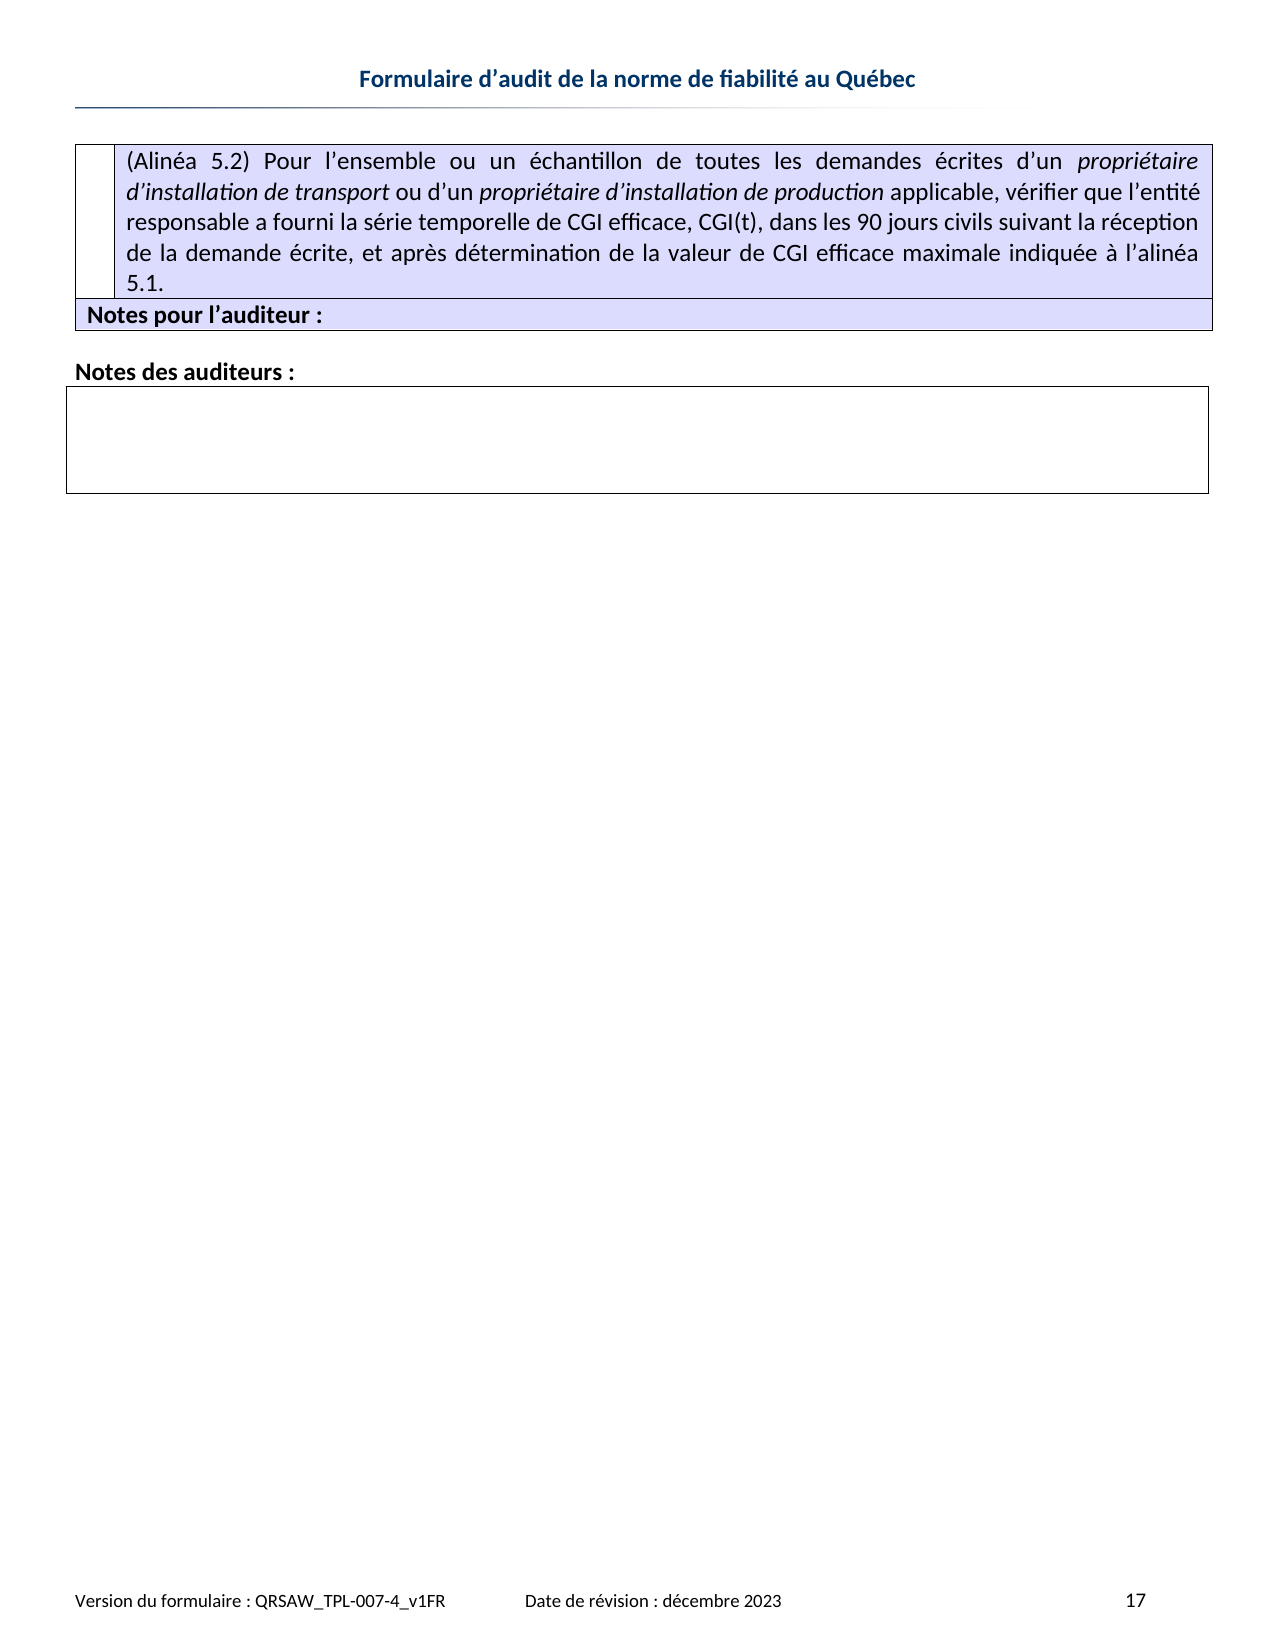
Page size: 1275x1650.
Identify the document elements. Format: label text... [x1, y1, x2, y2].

text Notes des auditeurs : [75, 358, 1200, 386]
table_cell (Alinéa 5.2) Pour l’ensemble ou un échantillon de toutes les demandes écrites d’un propriétaire d’installation de transport ou d’un propriétaire d’installation de production applicable, vérifier que l’entité responsable a fourni la série temporelle de CGI efficace, CGI(t), dans les 90 jours civils suivant la réception de la demande écrite, et après détermination de la valeur de CGI efficace maximale indiquée à l’alinéa 5.1. [115, 145, 1212, 298]
picture [75, 107, 1055, 114]
table_cell [76, 145, 114, 298]
table_cell Notes pour l’auditeur : [76, 299, 1212, 329]
